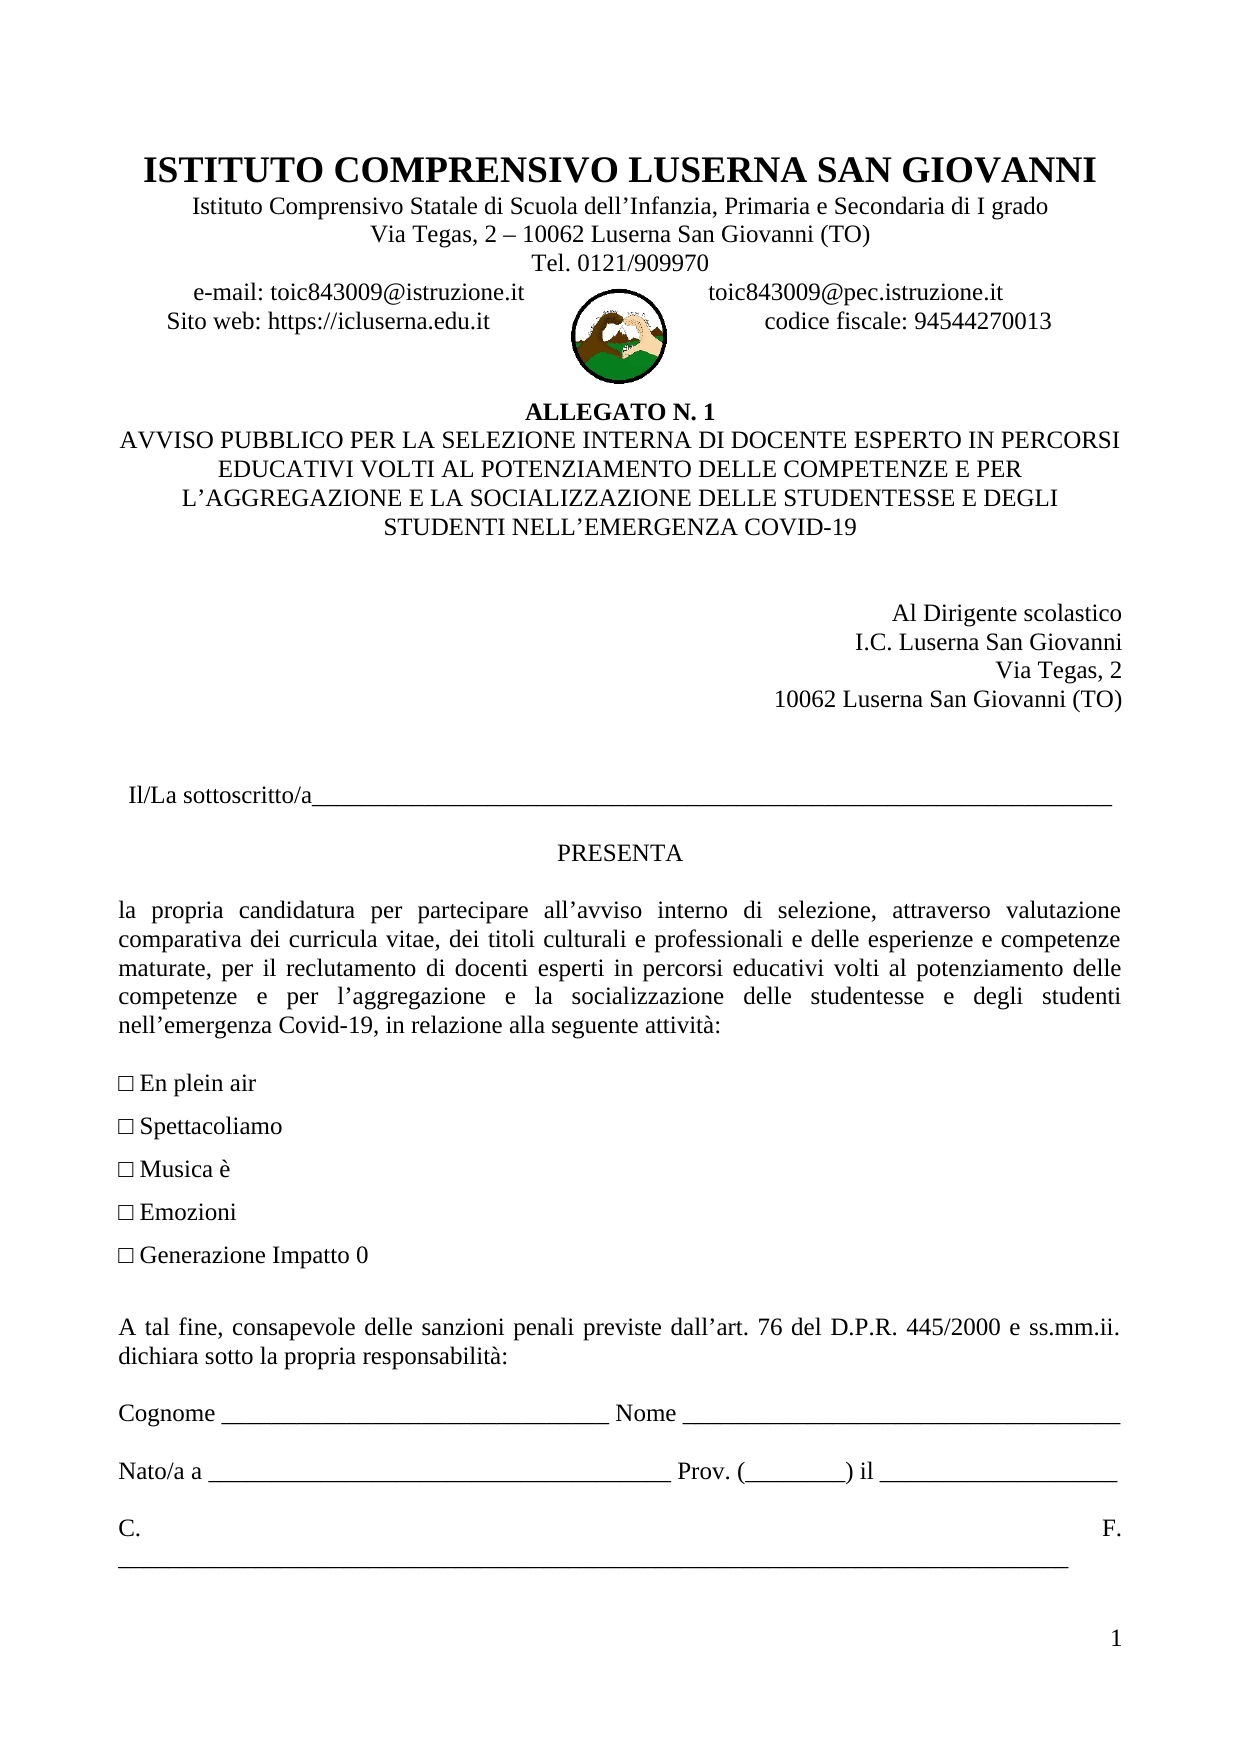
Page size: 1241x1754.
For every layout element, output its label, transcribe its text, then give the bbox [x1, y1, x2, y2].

text C. F. ____________________________________________________________________________ [118, 1513, 1122, 1571]
text AVVISO PUBBLICO PER LA SELEZIONE INTERNA DI DOCENTE ESPERTO IN PERCORSI EDUCATIVI VOLTI AL POTENZIAMENTO DELLE COMPETENZE E PER L’AGGREGAZIONE E LA SOCIALIZZAZIONE DELLE STUDENTESSE E DEGLI STUDENTI NELL’EMERGENZA COVID-19 [118, 426, 1122, 541]
text □ En plein air [118, 1068, 1122, 1096]
text la propria candidatura per partecipare all’avviso interno di selezione, attraverso valutazione comparativa dei curricula vitae, dei titoli culturali e professionali e delle esperienze e competenze maturate, per il reclutamento di docenti esperti in percorsi educativi volti al potenziamento delle competenze e per l’aggregazione e la socializzazione delle studentesse e degli studenti nell’emergenza Covid-19, in relazione alla seguente attività: [118, 895, 1122, 1039]
text Via Tegas, 2 – 10062 Luserna San Giovanni (TO) [118, 219, 1122, 248]
text □ Generazione Impatto 0 [118, 1240, 1122, 1269]
text I.C. Luserna San Giovanni [118, 627, 1122, 656]
text Tel. 0121/909970 [118, 248, 1122, 277]
text Sito web: https://icluserna.edu.it codice fiscale: 94544270013 [118, 306, 564, 334]
text □ Emozioni [118, 1197, 1122, 1226]
picture [564, 278, 676, 389]
text Al Dirigente scolastico [118, 598, 1122, 627]
text □ Musica è [118, 1154, 1122, 1183]
text A tal fine, consapevole delle sanzioni penali previste dall’art. 76 del D.P.R. 445/2000 e ss.mm.ii. dichiara sotto la propria responsabilità: [118, 1312, 1122, 1369]
text e-mail: toic843009@istruzione.it toic843009@pec.istruzione.it [118, 277, 1122, 306]
text Cognome _______________________________ Nome ___________________________________ [118, 1398, 1122, 1427]
text Nato/a a _____________________________________ Prov. (________) il ___________________ [118, 1456, 1122, 1484]
text ISTITUTO COMPRENSIVO LUSERNA SAN GIOVANNI [118, 148, 1122, 191]
text ALLEGATO N. 1 [118, 397, 1122, 426]
text 10062 Luserna San Giovanni (TO) [118, 684, 1122, 713]
text PRESENTA [118, 838, 1122, 866]
text Istituto Comprensivo Statale di Scuola dell’Infanzia, Primaria e Secondaria di I grado [118, 191, 1122, 219]
text Via Tegas, 2 [118, 656, 1122, 684]
text Sito web: https://icluserna.edu.it codice fiscale: 94544270013 [676, 306, 1122, 334]
text Il/La sottoscritto/a________________________________________________________________ [118, 780, 1122, 809]
text □ Spettacoliamo [118, 1111, 1122, 1139]
